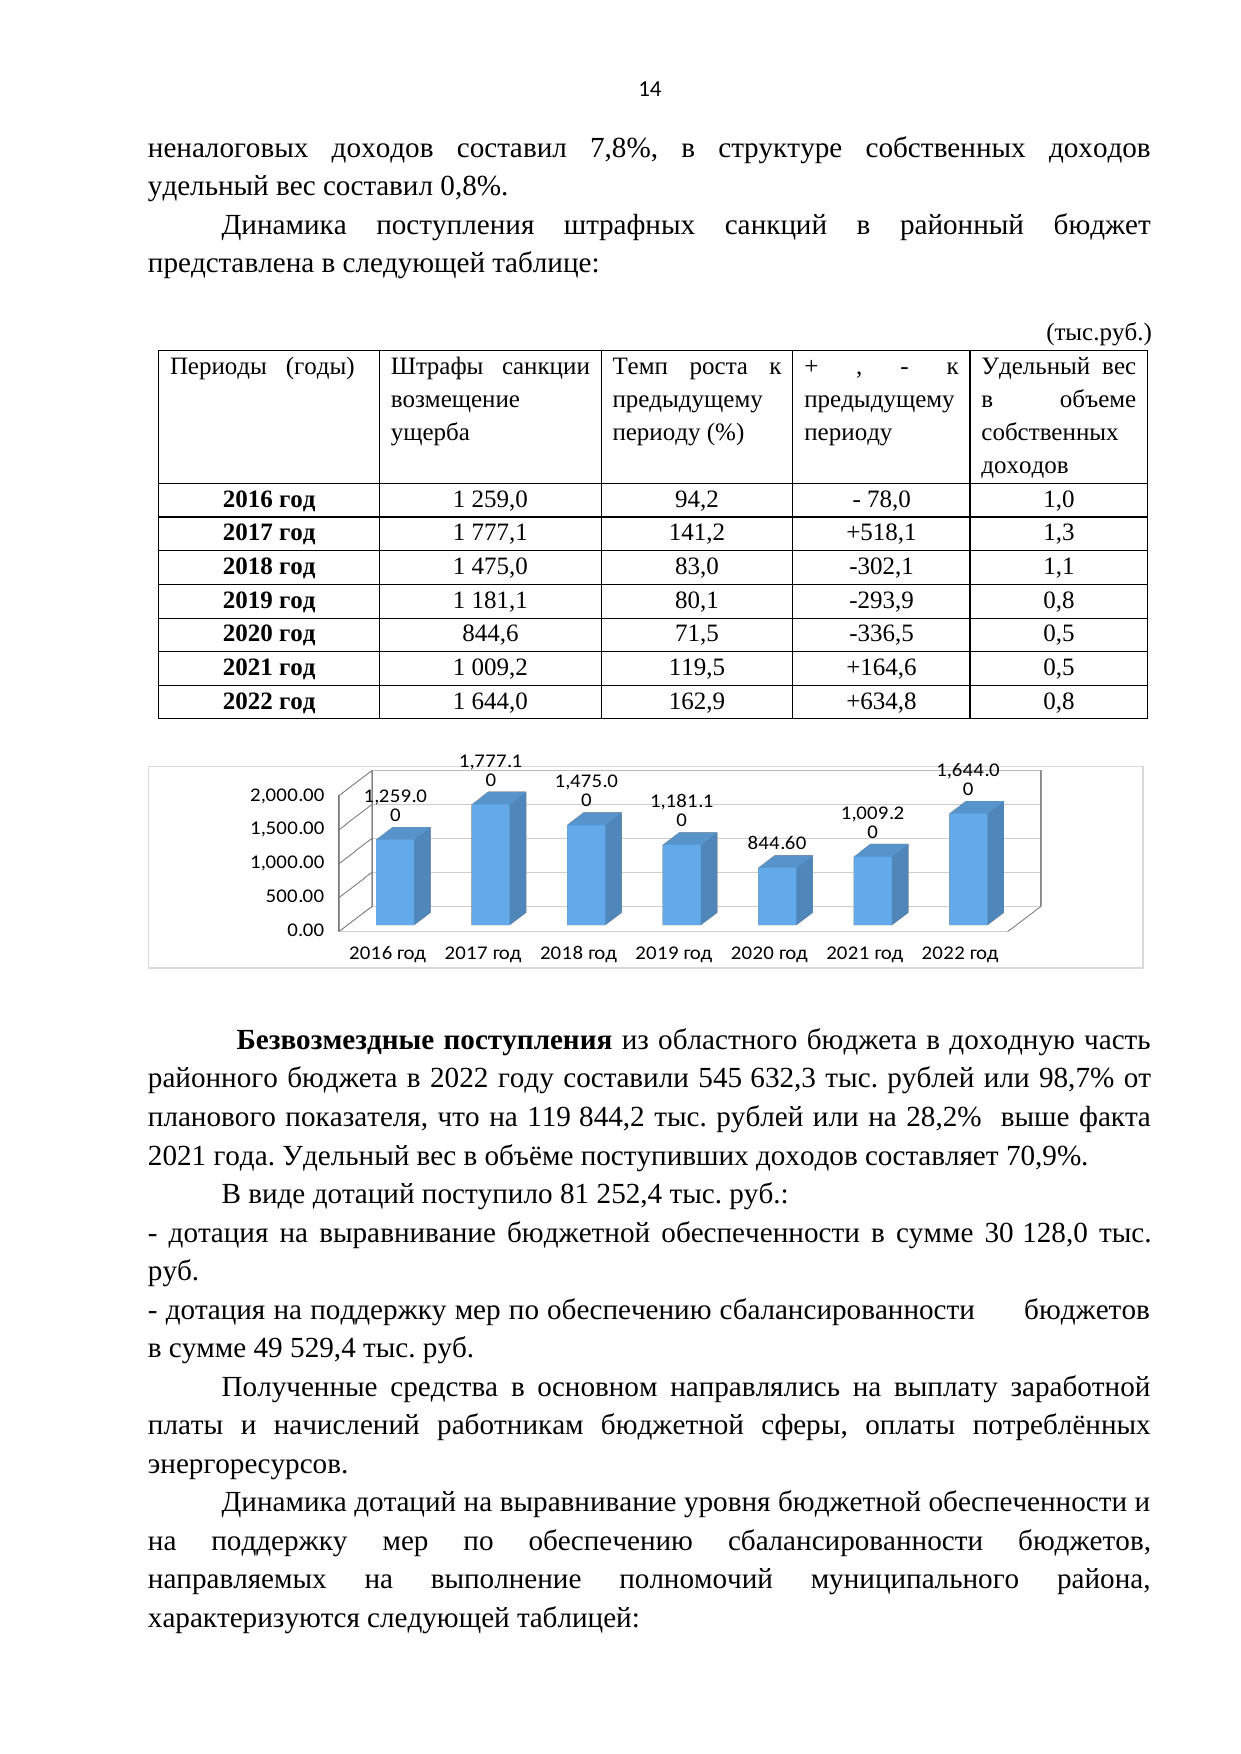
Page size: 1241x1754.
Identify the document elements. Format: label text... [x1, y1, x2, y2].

table_cell 94,2 [602, 484, 792, 516]
table_cell 0,5 [971, 652, 1147, 685]
table_cell 1 181,1 [380, 585, 601, 617]
table_cell 1 777,1 [380, 518, 601, 550]
table_cell 1,1 [971, 551, 1147, 584]
table_cell 141,2 [602, 518, 792, 550]
table_cell 83,0 [602, 551, 792, 584]
table_cell 1,3 [971, 518, 1147, 550]
text Динамика поступления штрафных санкций в районный бюджет представлена в следующей таблице: [148, 207, 1152, 279]
table_cell 162,9 [602, 686, 792, 718]
text Динамика дотаций на выравнивание уровня бюджетной обеспеченности и на поддержку мер по обеспечению сбалансированности бюджетов, направляемых на выполнение полномочий муниципального района, характеризуются следующей таблицей: [148, 1484, 1152, 1634]
text Полученные средства в основном направлялись на выплату заработной платы и начислений работникам бюджетной сферы, оплаты потреблённых энергоресурсов. [148, 1369, 1152, 1479]
table_cell -336,5 [793, 619, 969, 651]
table_cell 80,1 [602, 585, 792, 617]
text (тыс.руб.) [148, 317, 1152, 346]
table_cell 1 009,2 [380, 652, 601, 685]
text Безвозмездные поступления из областного бюджета в доходную часть районного бюджета в 2022 году составили 545 632,3 тыс. рублей или 98,7% от планового показателя, что на 119 844,2 тыс. рублей или на 28,2% выше факта 2021 года. Удельный вес в объёме поступивших доходов составляет 70,9%. [148, 1022, 1152, 1171]
table_cell -293,9 [793, 585, 969, 617]
table_cell +518,1 [793, 518, 969, 550]
table_header Удельный вес в объеме собственных доходов [971, 351, 1147, 483]
table_cell 1 259,0 [380, 484, 601, 516]
table_cell 1 644,0 [380, 686, 601, 718]
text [148, 130, 1152, 202]
table_cell +164,6 [793, 652, 969, 685]
table_cell 0,8 [971, 686, 1147, 718]
table_cell 2017 год [159, 518, 379, 550]
table_cell 844,6 [380, 619, 601, 651]
text - дотация на выравнивание бюджетной обеспеченности в сумме 30 128,0 тыс. руб. [148, 1215, 1152, 1287]
table_header Периоды (годы) [159, 351, 379, 483]
table_cell 71,5 [602, 619, 792, 651]
table_cell -302,1 [793, 551, 969, 584]
table_cell - 78,0 [793, 484, 969, 516]
table_cell 0,8 [971, 585, 1147, 617]
text - дотация на поддержку мер по обеспечению сбалансированности бюджетов в сумме 49 529,4 тыс. руб. [148, 1292, 1152, 1364]
table_cell 119,5 [602, 652, 792, 685]
table_cell 2020 год [159, 619, 379, 651]
table_cell 0,5 [971, 619, 1147, 651]
text В виде дотаций поступило 81 252,4 тыс. руб.: [148, 1176, 1152, 1210]
table_cell 2019 год [159, 585, 379, 617]
table_cell 2021 год [159, 652, 379, 685]
table_cell 1 475,0 [380, 551, 601, 584]
table_header + , - к предыдущему периоду [793, 351, 969, 483]
table_cell 2018 год [159, 551, 379, 584]
table_cell 2016 год [159, 484, 379, 516]
table_cell 2022 год [159, 686, 379, 718]
table_header Темп роста к предыдущему периоду (%) [602, 351, 792, 483]
table_cell +634,8 [793, 686, 969, 718]
table_header Штрафы санкции возмещение ущерба [380, 351, 601, 483]
table_cell 1,0 [971, 484, 1147, 516]
